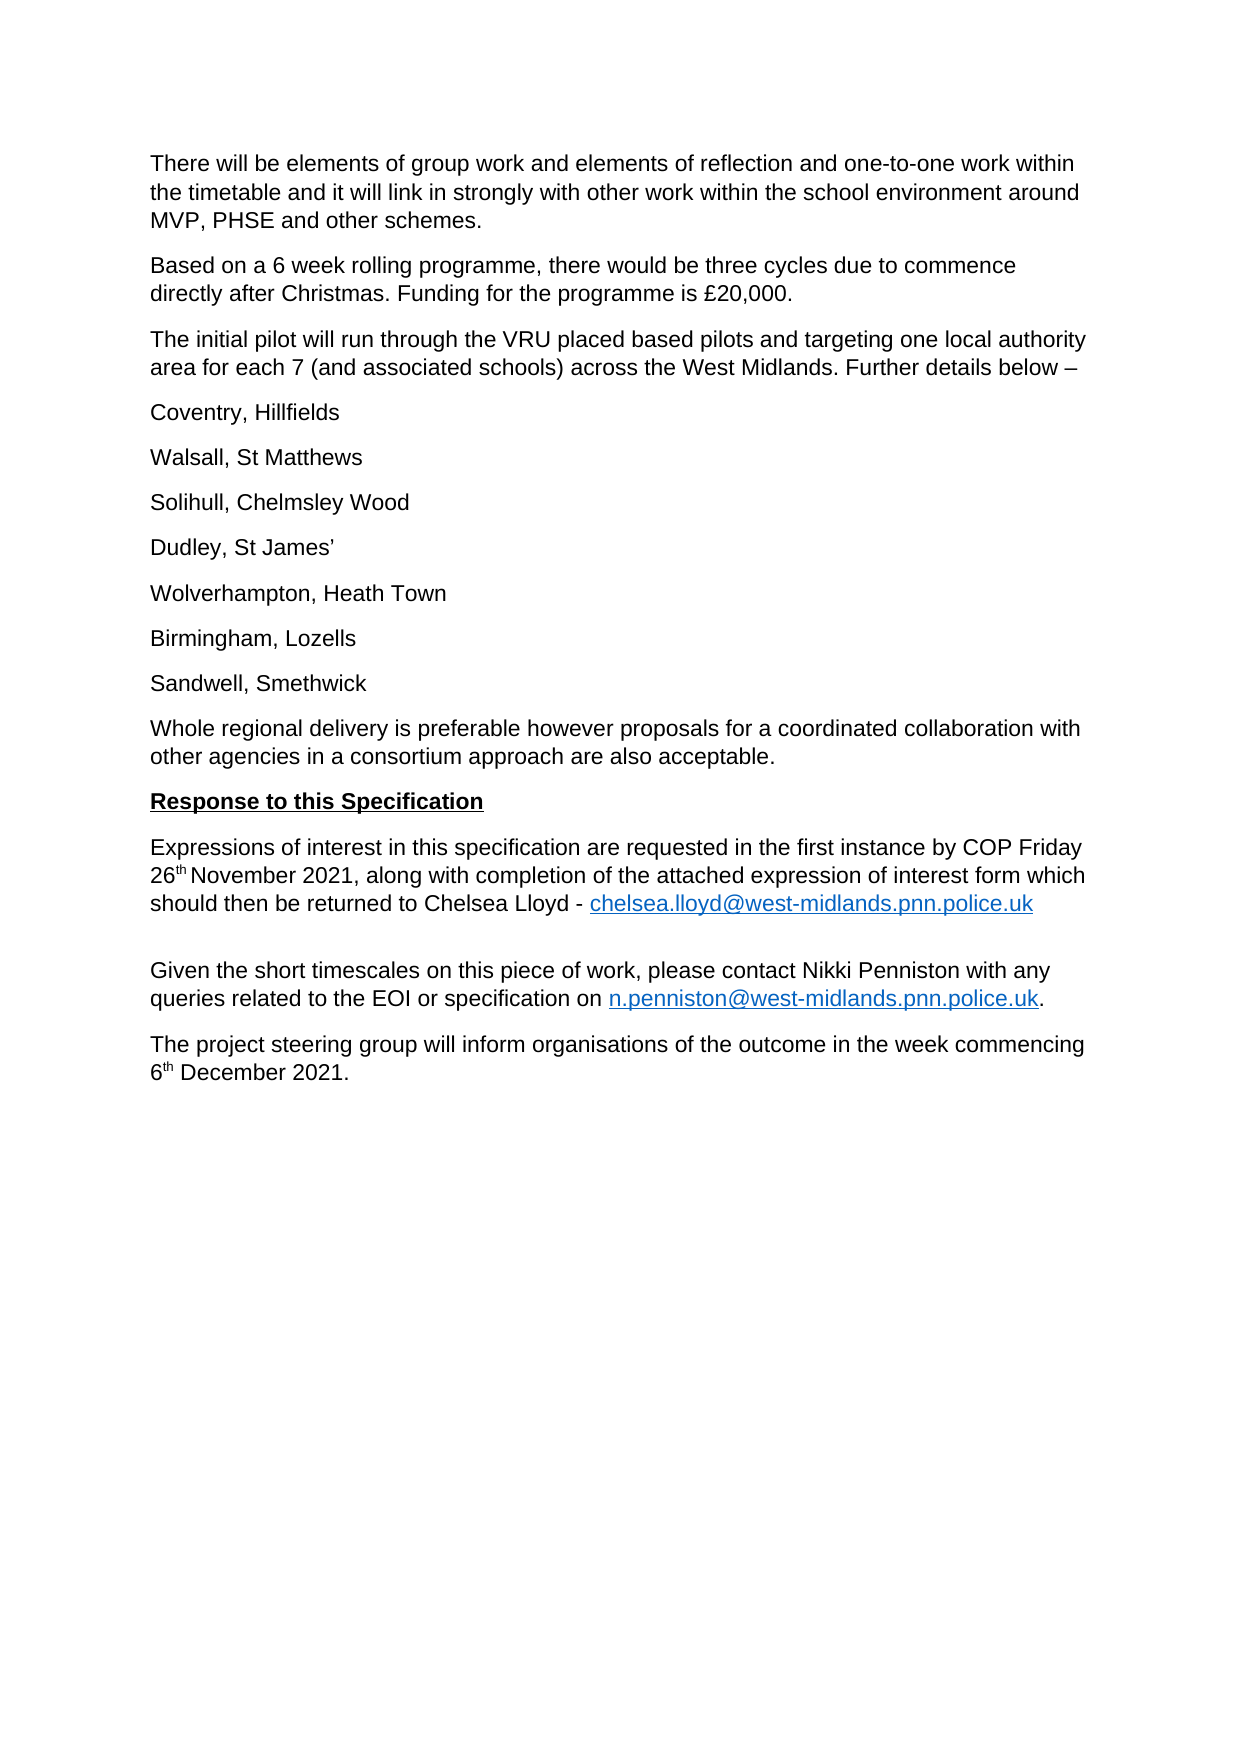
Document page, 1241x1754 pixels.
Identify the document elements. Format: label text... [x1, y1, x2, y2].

text Birmingham, Lozells [150, 624, 1090, 651]
text There will be elements of group work and elements of reflection and one-to-one work within the timetable and it will link in strongly with other work within the school environment around MVP, PHSE and other schemes. [150, 150, 1090, 233]
text Sandwell, Smethwick [150, 670, 1090, 696]
text Given the short timescales on this piece of work, please contact Nikki Penniston with any queries related to the EOI or specification on n.penniston@west-midlands.pnn.police.uk. [150, 957, 1090, 1012]
text The initial pilot will run through the VRU placed based pilots and targeting one local authority area for each 7 (and associated schools) across the West Midlands. Further details below – [150, 326, 1090, 380]
text Based on a 6 week rolling programme, there would be three cycles due to commence directly after Christmas. Funding for the programme is £20,000. [150, 252, 1090, 307]
text Wolverhampton, Heath Town [150, 579, 1090, 606]
text Whole regional delivery is preferable however proposals for a coordinated collaboration with other agencies in a consortium approach are also acceptable. [150, 715, 1090, 769]
text Response to this Specification [150, 788, 1090, 815]
text Dudley, St James’ [150, 534, 1090, 561]
text Walsall, St Matthews [150, 444, 1090, 471]
text Coventry, Hillfields [150, 399, 1090, 425]
text Solihull, Chelmsley Wood [150, 489, 1090, 516]
text The project steering group will inform organisations of the outcome in the week commencing 6th December 2021. [150, 1031, 1090, 1085]
text Expressions of interest in this specification are requested in the first instance by COP Friday 26th November 2021, along with completion of the attached expression of interest form which should then be returned to Chelsea Lloyd - chelsea.lloyd@west-midlands.pnn.police.uk [150, 833, 1090, 917]
